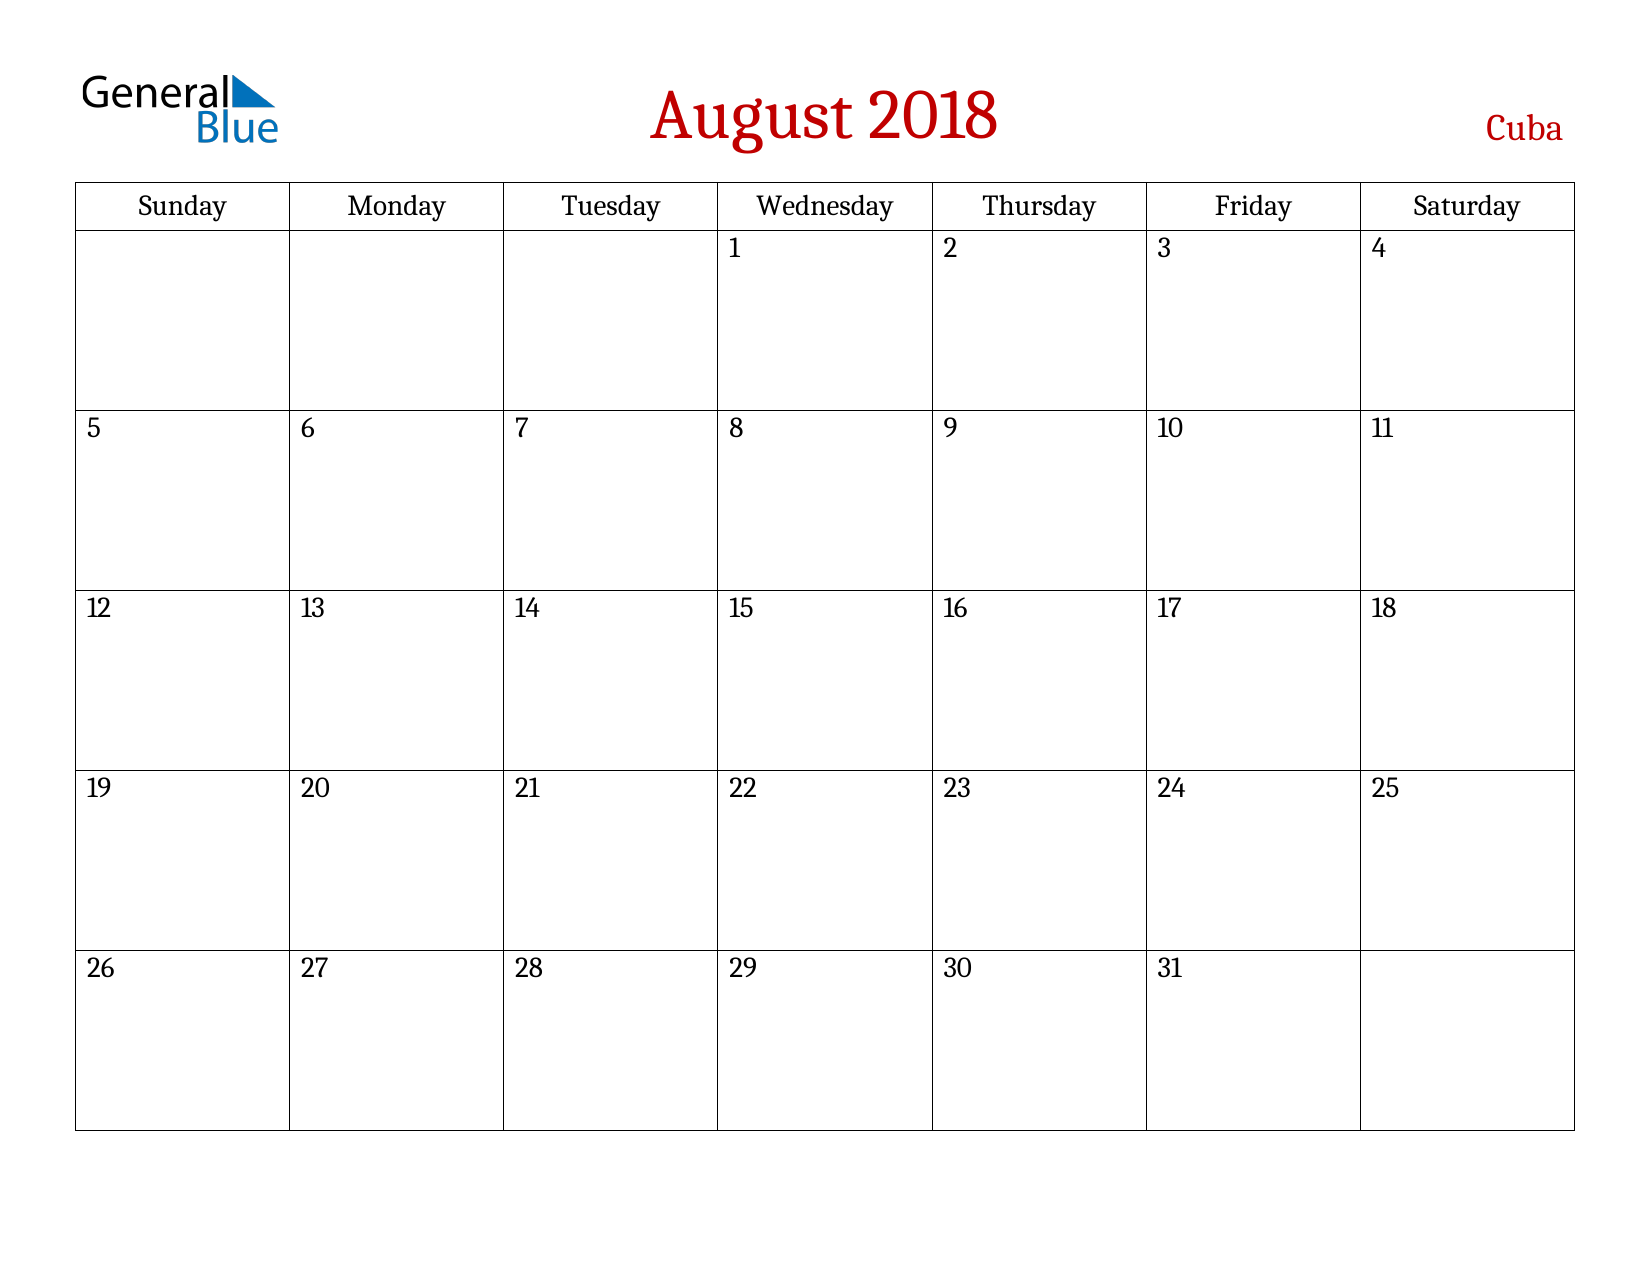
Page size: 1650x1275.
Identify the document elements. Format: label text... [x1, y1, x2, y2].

table_cell 19 [76, 771, 289, 805]
table_cell 4 [1361, 231, 1574, 264]
table_cell Thursday [933, 183, 1146, 230]
table_cell [718, 445, 932, 590]
table_cell [1361, 265, 1574, 410]
table_cell [290, 265, 503, 410]
table_cell [933, 625, 1146, 770]
table_cell 25 [1361, 771, 1574, 805]
table_cell Friday [1147, 183, 1360, 230]
table_cell [1361, 951, 1574, 985]
table_cell 15 [718, 591, 932, 625]
table_cell 26 [76, 951, 289, 985]
table_header [76, 75, 503, 182]
table_cell [718, 985, 932, 1130]
table_cell 28 [504, 951, 717, 985]
table_cell 7 [504, 411, 717, 444]
table_cell [933, 265, 1146, 410]
table_cell [718, 265, 932, 410]
table_cell 24 [1147, 771, 1360, 805]
table_cell 29 [718, 951, 932, 985]
table_cell 3 [1147, 231, 1360, 264]
table_cell [290, 985, 503, 1130]
table_cell Wednesday [718, 183, 932, 230]
table_cell 11 [1361, 411, 1574, 444]
table_cell [76, 231, 289, 264]
table_cell [933, 445, 1146, 590]
table_cell [504, 445, 717, 590]
table_cell [1361, 445, 1574, 590]
table_cell 5 [76, 411, 289, 444]
table_cell Tuesday [504, 183, 717, 230]
table_cell 16 [933, 591, 1146, 625]
table_cell [504, 805, 717, 950]
table_cell 9 [933, 411, 1146, 444]
table_cell 6 [290, 411, 503, 444]
table_cell 30 [933, 951, 1146, 985]
table_cell 20 [290, 771, 503, 805]
table_cell 12 [76, 591, 289, 625]
table_cell Saturday [1361, 183, 1574, 230]
picture [82, 75, 278, 143]
table_cell [290, 231, 503, 264]
table_cell 31 [1147, 951, 1360, 985]
table_cell [1147, 805, 1360, 950]
table_cell [290, 805, 503, 950]
table_header Cuba [1146, 75, 1574, 182]
table_cell [76, 445, 289, 590]
table_cell 21 [504, 771, 717, 805]
table_cell [1147, 265, 1360, 410]
table_cell 10 [1147, 411, 1360, 444]
table_cell [76, 985, 289, 1130]
table_cell [1147, 625, 1360, 770]
table_cell [290, 625, 503, 770]
table_cell [504, 985, 717, 1130]
table_header August 2018 [504, 75, 1146, 182]
table_cell [76, 625, 289, 770]
table_cell Monday [290, 183, 503, 230]
table_cell [933, 985, 1146, 1130]
table_cell [1147, 445, 1360, 590]
table_cell [718, 625, 932, 770]
table_cell 2 [933, 231, 1146, 264]
table_cell 27 [290, 951, 503, 985]
table_cell [1361, 625, 1574, 770]
table_cell [290, 445, 503, 590]
table_cell Sunday [76, 183, 289, 230]
table_cell 8 [718, 411, 932, 444]
table_cell [1361, 805, 1574, 950]
table_cell [933, 805, 1146, 950]
table_cell 13 [290, 591, 503, 625]
table_cell 18 [1361, 591, 1574, 625]
table_cell [504, 625, 717, 770]
table_cell 14 [504, 591, 717, 625]
table_cell [504, 265, 717, 410]
table_cell [1361, 985, 1574, 1130]
table_cell [76, 805, 289, 950]
table_cell [718, 805, 932, 950]
table_cell 17 [1147, 591, 1360, 625]
table_cell [504, 231, 717, 264]
table_cell 23 [933, 771, 1146, 805]
table_cell [1147, 985, 1360, 1130]
table_cell [76, 265, 289, 410]
table_cell 22 [718, 771, 932, 805]
table_cell 1 [718, 231, 932, 264]
